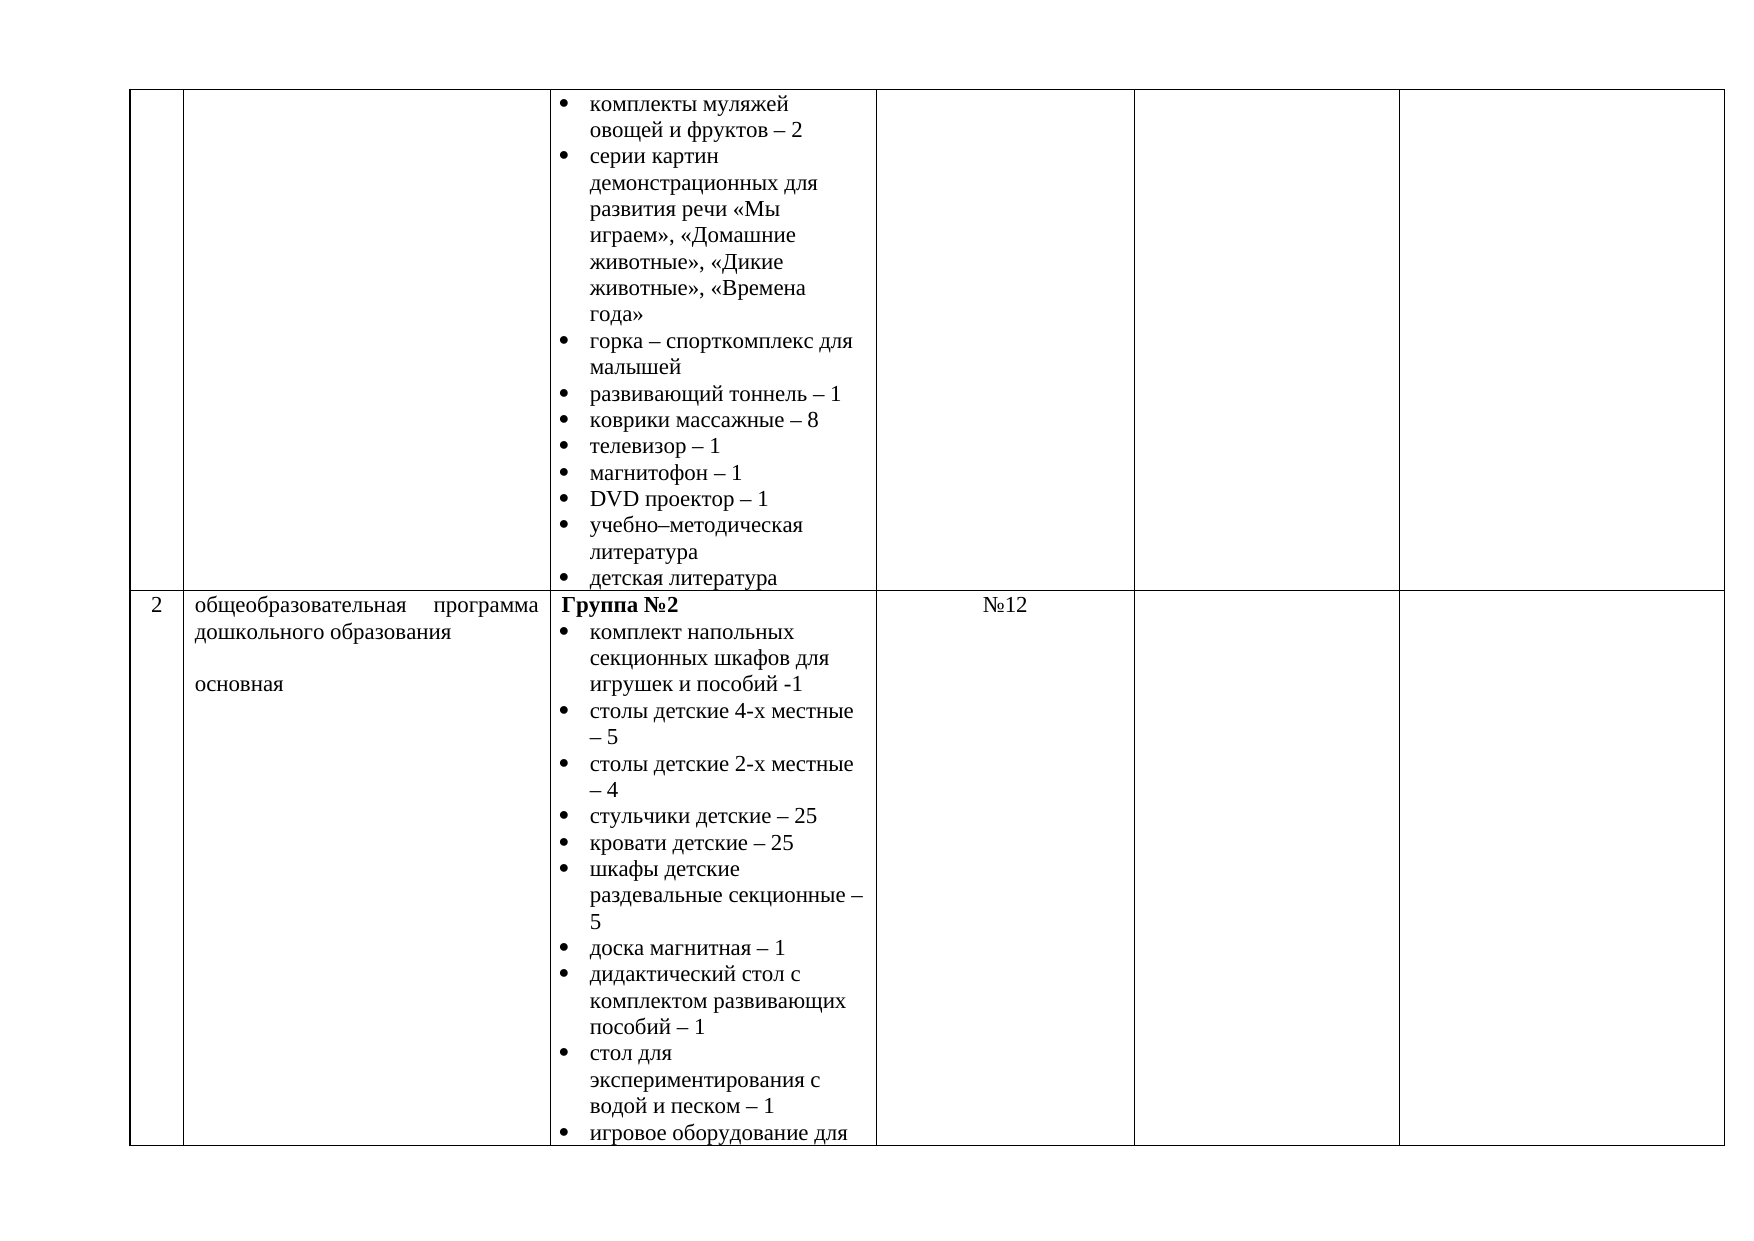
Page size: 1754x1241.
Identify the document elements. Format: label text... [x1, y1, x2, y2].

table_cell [1135, 90, 1399, 590]
table_cell №12 [877, 591, 1134, 1145]
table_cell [877, 90, 1134, 590]
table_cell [184, 591, 550, 1145]
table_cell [551, 591, 876, 1145]
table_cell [1400, 90, 1724, 590]
table_cell [1400, 591, 1724, 1145]
table_cell [1135, 591, 1399, 1145]
table_cell 1 [131, 90, 183, 590]
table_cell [184, 90, 550, 590]
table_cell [551, 90, 876, 590]
table_cell 2 [131, 591, 183, 1145]
